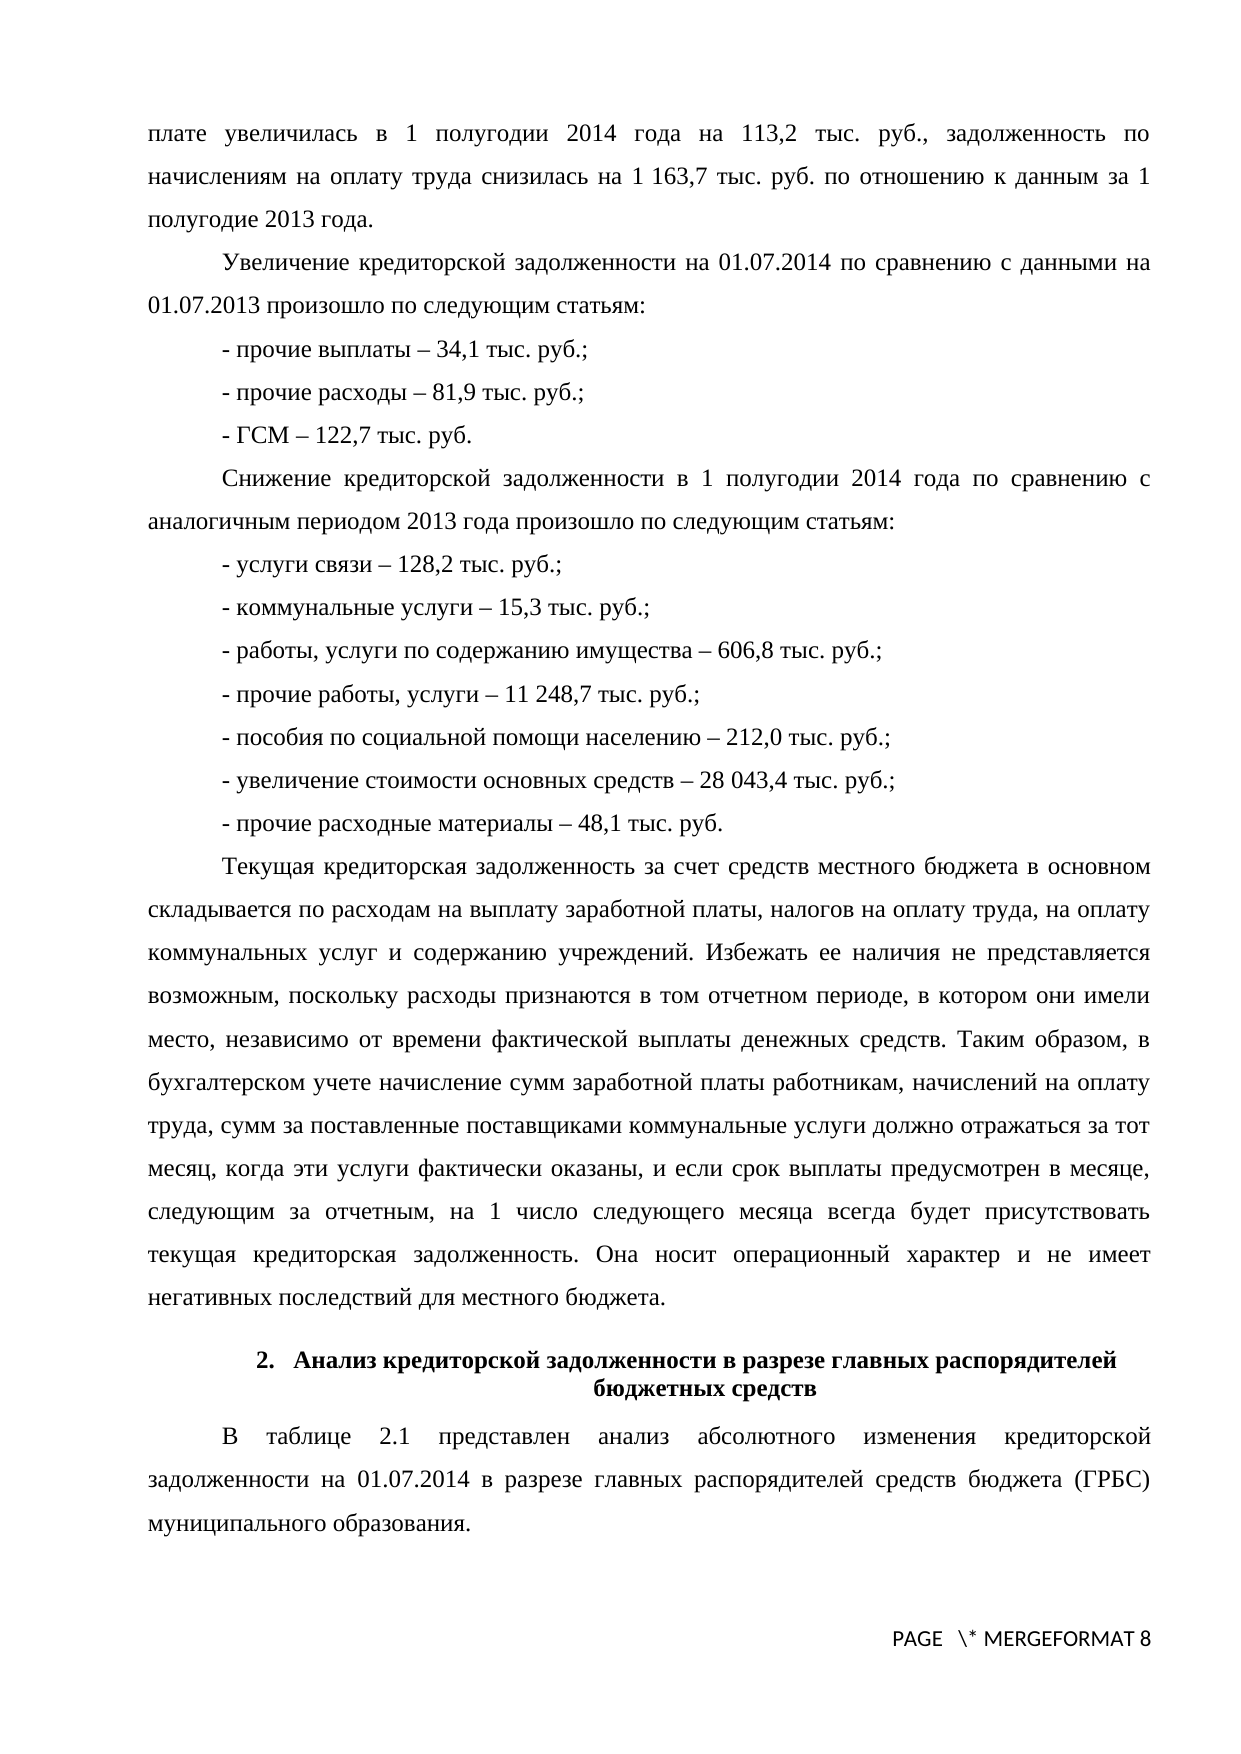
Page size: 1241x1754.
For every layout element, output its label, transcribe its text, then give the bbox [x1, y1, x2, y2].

text Снижение кредиторской задолженности в 1 полугодии 2014 года по сравнению с аналогичным периодом 2013 года произошло по следующим статьям: [148, 463, 1152, 535]
list Анализ кредиторской задолженности в разрезе главных распорядителей бюджетных средств [222, 1345, 1152, 1402]
text - пособия по социальной помощи населению – 212,0 тыс. руб.; [148, 722, 1152, 751]
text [148, 118, 1152, 233]
text - прочие расходные материалы – 48,1 тыс. руб. [148, 808, 1152, 837]
text Увеличение кредиторской задолженности на 01.07.2014 по сравнению с данными на 01.07.2013 произошло по следующим статьям: [148, 247, 1152, 319]
text - прочие работы, услуги – 11 248,7 тыс. руб.; [148, 679, 1152, 707]
text - работы, услуги по содержанию имущества – 606,8 тыс. руб.; [148, 636, 1152, 664]
text - прочие расходы – 81,9 тыс. руб.; [148, 377, 1152, 406]
text Текущая кредиторская задолженность за счет средств местного бюджета в основном складывается по расходам на выплату заработной платы, налогов на оплату труда, на оплату коммунальных услуг и содержанию учреждений. Избежать ее наличия не представляется возможным, поскольку расходы признаются в том отчетном периоде, в котором они имели место, независимо от времени фактической выплаты денежных средств. Таким образом, в бухгалтерском учете начисление сумм заработной платы работникам, начислений на оплату труда, сумм за поставленные поставщиками коммунальные услуги должно отражаться за тот месяц, когда эти услуги фактически оказаны, и если срок выплаты предусмотрен в месяце, следующим за отчетным, на 1 число следующего месяца всегда будет присутствовать текущая кредиторская задолженность. Она носит операционный характер и не имеет негативных последствий для местного бюджета. [148, 851, 1152, 1311]
text - услуги связи – 128,2 тыс. руб.; [148, 549, 1152, 578]
text - ГСМ – 122,7 тыс. руб. [148, 420, 1152, 449]
text В таблице 2.1 представлен анализ абсолютного изменения кредиторской задолженности на 01.07.2014 в разрезе главных распорядителей средств бюджета (ГРБС) муниципального образования. [148, 1421, 1152, 1536]
text - прочие выплаты – 34,1 тыс. руб.; [148, 334, 1152, 362]
text - увеличение стоимости основных средств – 28 043,4 тыс. руб.; [148, 765, 1152, 794]
text - коммунальные услуги – 15,3 тыс. руб.; [148, 592, 1152, 621]
